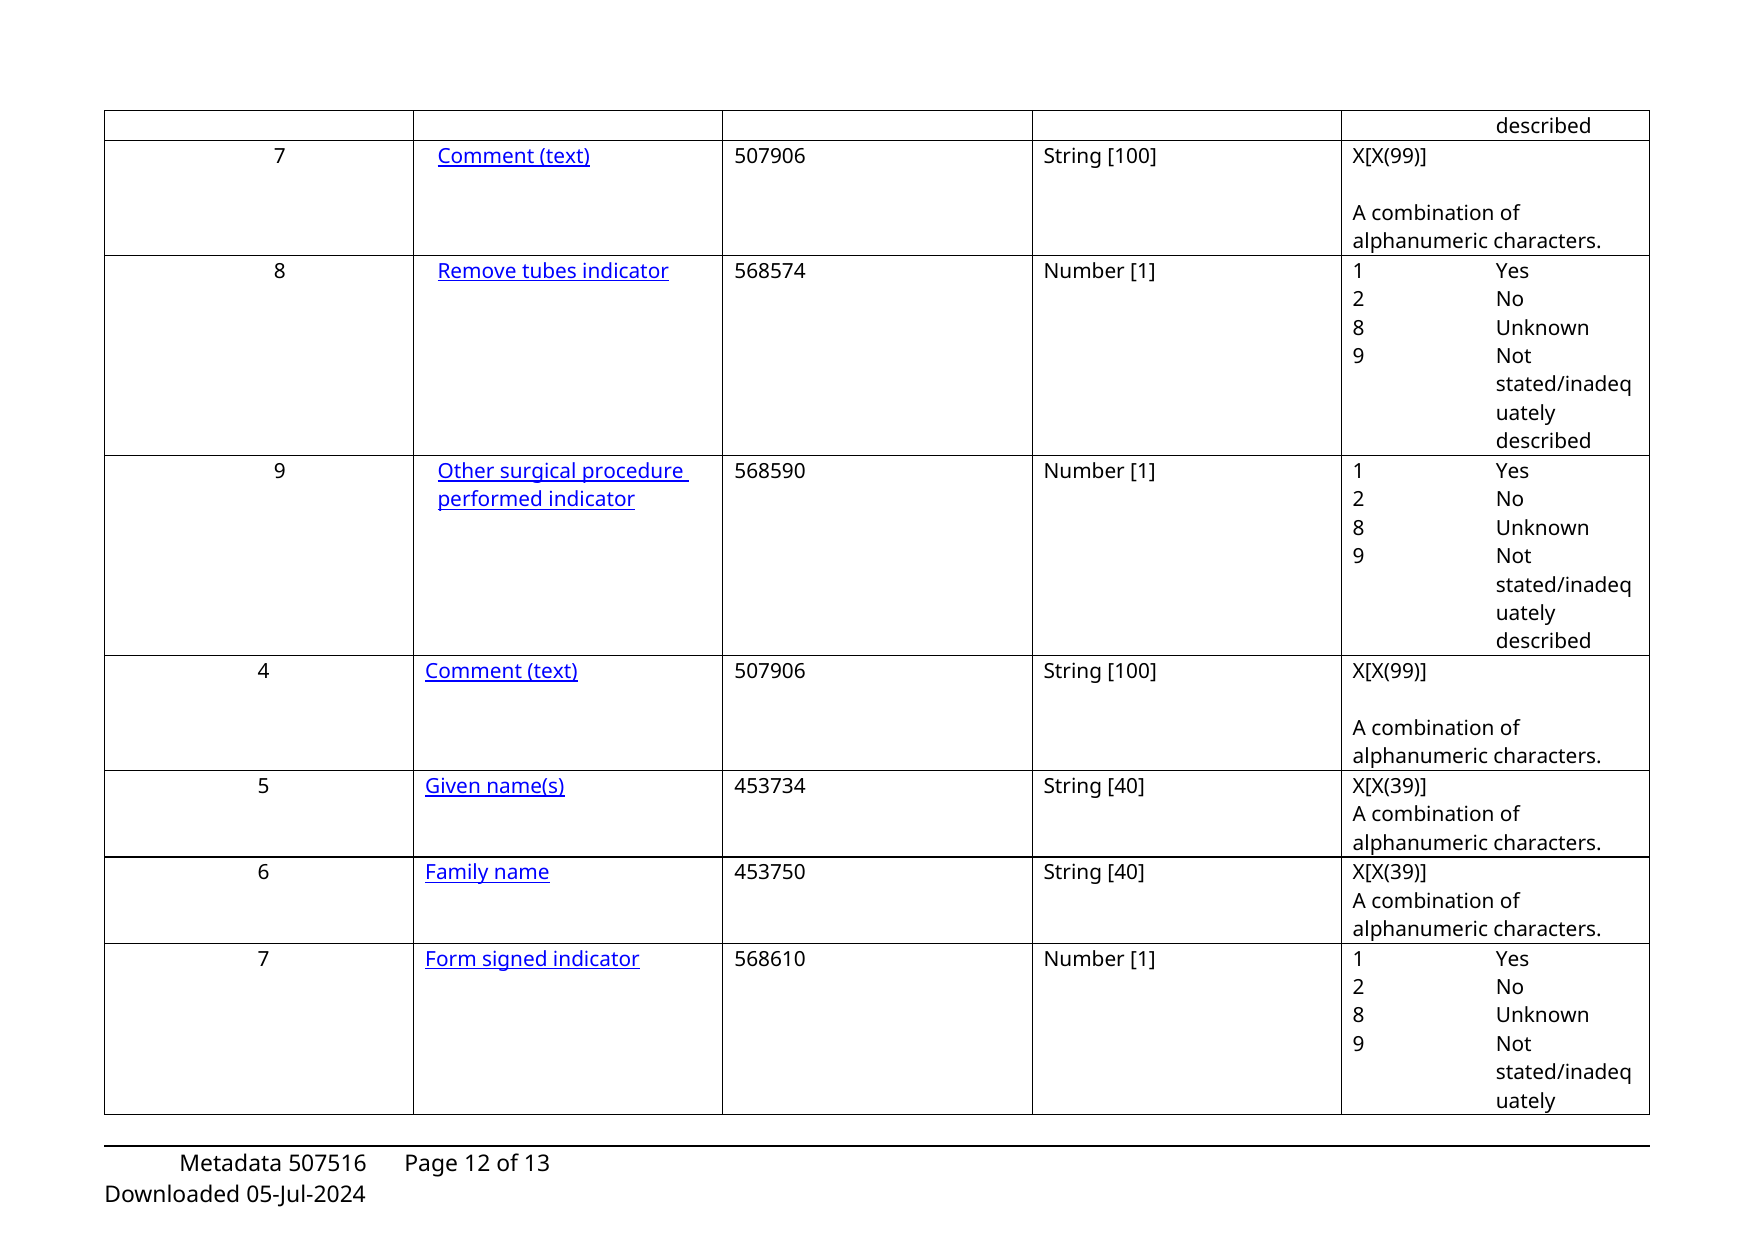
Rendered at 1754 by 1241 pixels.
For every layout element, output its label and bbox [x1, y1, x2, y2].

table_header [723, 944, 1032, 1114]
table_header [414, 771, 722, 856]
table_header [1033, 656, 1341, 770]
table_header [105, 256, 413, 455]
table_header [1033, 456, 1341, 655]
table_header [1342, 656, 1649, 770]
table_header [723, 111, 1032, 140]
table_header [1033, 858, 1341, 943]
table_header [1033, 256, 1341, 455]
table_header [1033, 944, 1341, 1114]
table_header [414, 456, 722, 655]
table_header [1033, 141, 1341, 255]
table_header [1342, 456, 1649, 655]
table_header [723, 858, 1032, 943]
table_header [1342, 111, 1649, 140]
table_header [723, 256, 1032, 455]
table_header [1342, 771, 1649, 856]
table_header [414, 944, 722, 1114]
table_header [414, 141, 722, 255]
table_header [414, 858, 722, 943]
table_header [105, 858, 413, 943]
table_header [105, 456, 413, 655]
table_header [1033, 111, 1341, 140]
table_header [723, 656, 1032, 770]
table_header [105, 944, 413, 1114]
table_header [1342, 858, 1649, 943]
table_header [105, 771, 413, 856]
table_header [1342, 256, 1649, 455]
table_header [105, 141, 413, 255]
table_header [723, 771, 1032, 856]
table_header [414, 256, 722, 455]
table_header [1342, 944, 1649, 1114]
table_header [1342, 141, 1649, 255]
table_header [723, 456, 1032, 655]
table_header [414, 656, 722, 770]
table_header [1033, 771, 1341, 856]
table_header [105, 111, 413, 140]
table_header [414, 111, 722, 140]
table_header [723, 141, 1032, 255]
table_header [105, 656, 413, 770]
